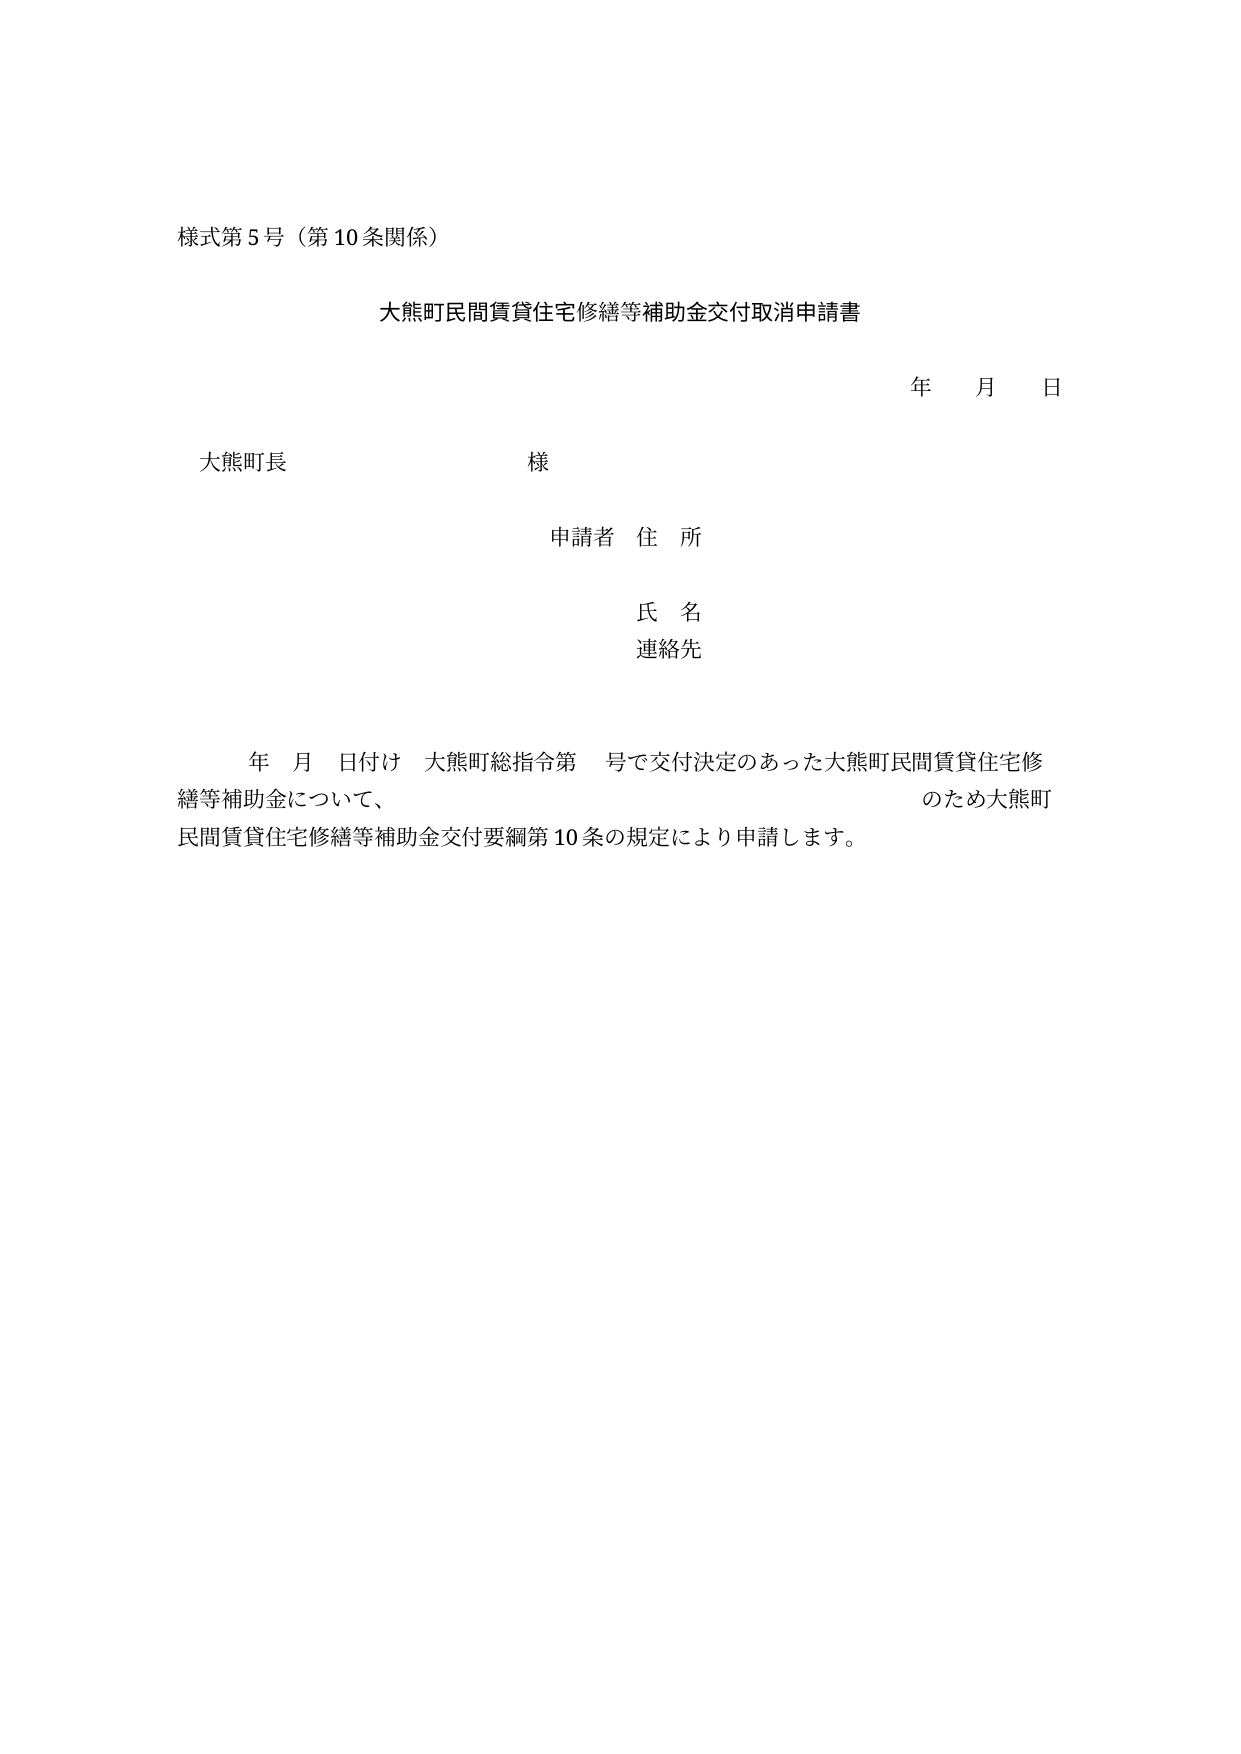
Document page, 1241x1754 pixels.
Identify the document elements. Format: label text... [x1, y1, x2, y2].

text 大熊町民間賃貸住宅修繕等補助金交付取消申請書 [177, 292, 1063, 329]
text 様式第5号（第10条関係） [177, 217, 1063, 254]
text 連絡先 [177, 629, 1063, 667]
text 申請者 住 所 [177, 517, 1063, 554]
text 年 月 日付け 大熊町総指令第 号で交付決定のあった大熊町民間賃貸住宅修繕等補助金について、 のため大熊町民間賃貸住宅修繕等補助金交付要綱第10条の規定により申請します。 [177, 742, 1063, 854]
text 大熊町長 様 [177, 442, 1063, 479]
text 年 月 日 [177, 367, 1063, 404]
text 氏 名 [177, 592, 1063, 629]
